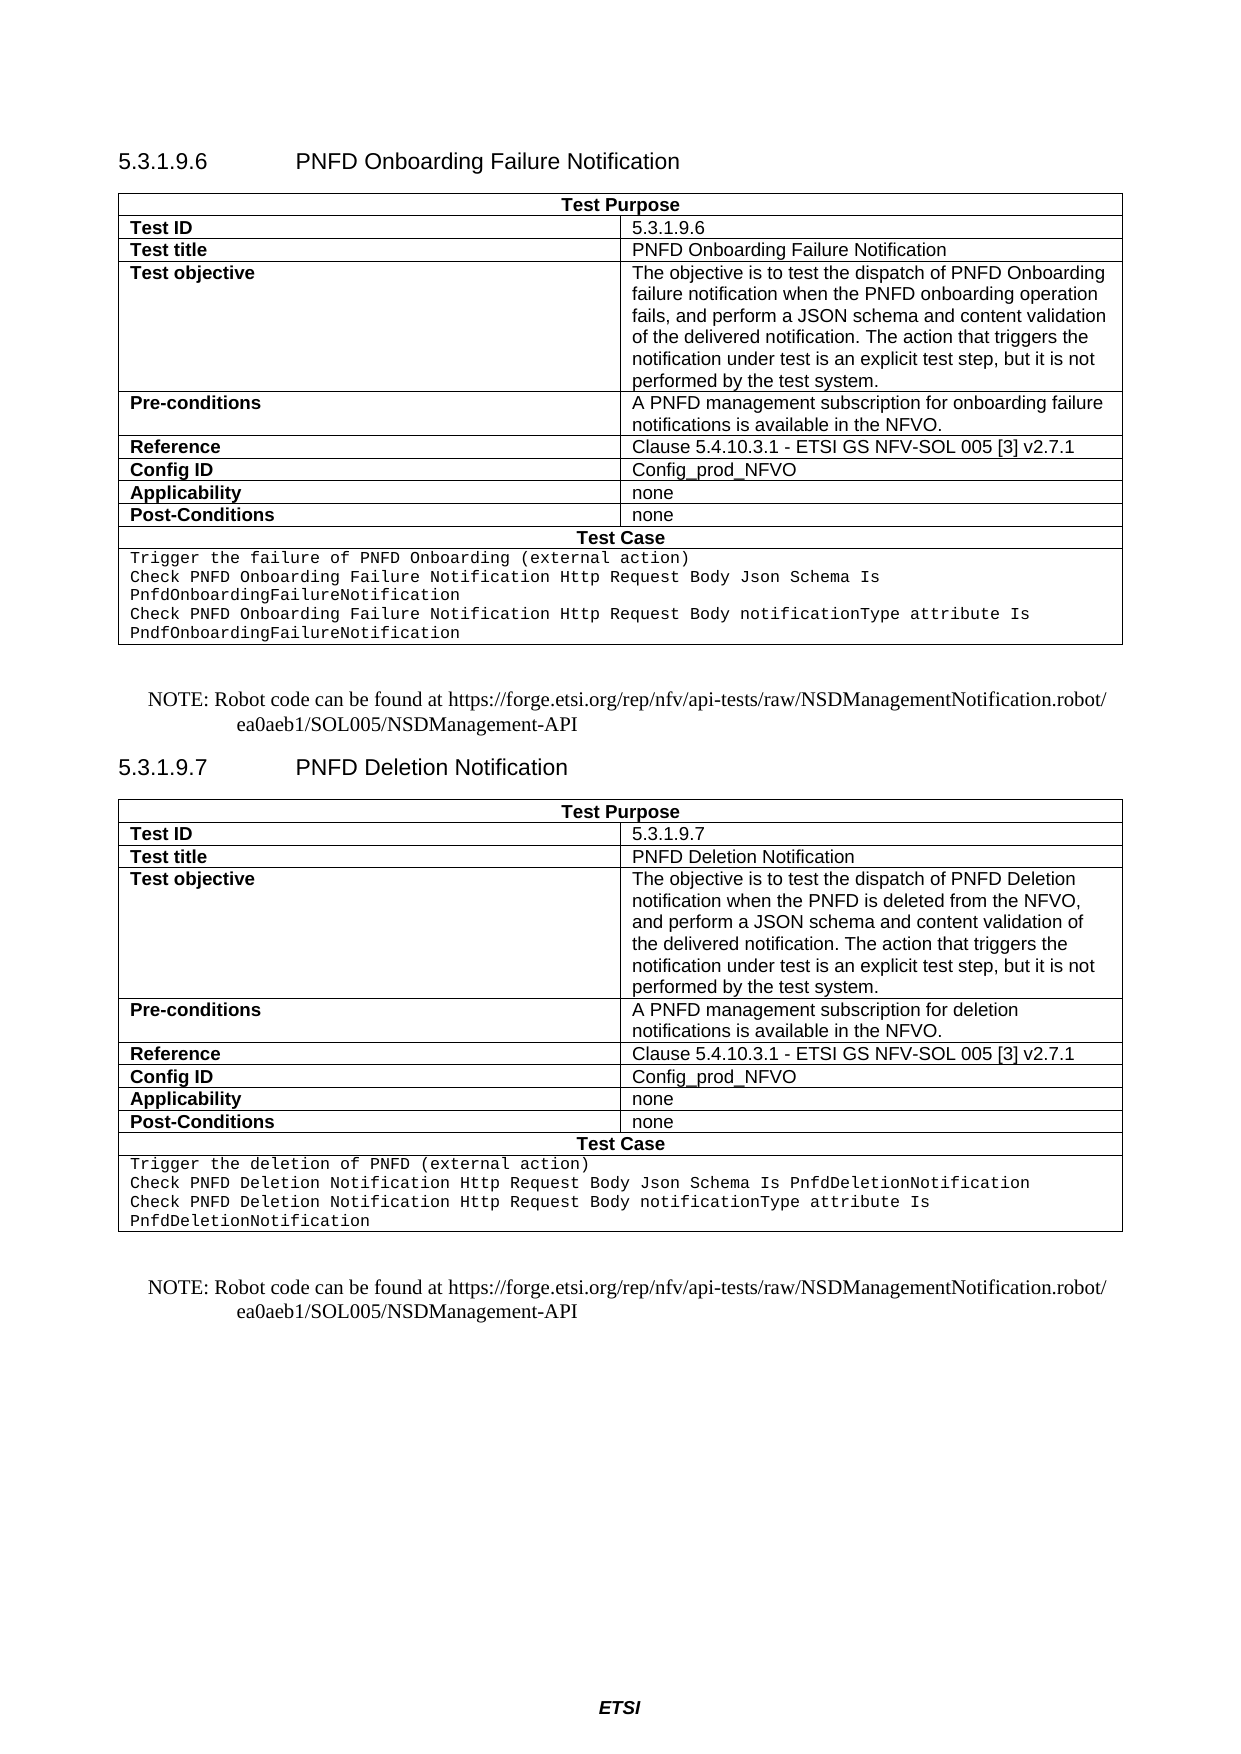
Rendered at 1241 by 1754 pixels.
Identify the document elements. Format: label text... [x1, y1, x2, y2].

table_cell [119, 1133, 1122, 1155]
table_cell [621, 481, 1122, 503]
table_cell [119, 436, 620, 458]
subtitle 5.3.1.9.7 PNFD Deletion Notification [118, 754, 1122, 781]
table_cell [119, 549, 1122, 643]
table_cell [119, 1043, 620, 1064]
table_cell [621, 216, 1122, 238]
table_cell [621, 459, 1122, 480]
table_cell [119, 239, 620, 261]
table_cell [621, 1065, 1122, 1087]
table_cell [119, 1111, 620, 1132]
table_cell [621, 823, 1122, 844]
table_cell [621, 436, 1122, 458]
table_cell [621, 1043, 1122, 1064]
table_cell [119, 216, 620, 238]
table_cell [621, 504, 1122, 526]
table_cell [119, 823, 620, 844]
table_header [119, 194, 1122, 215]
text NOTE: Robot code can be found at https://forge.etsi.org/rep/nfv/api-tests/raw/NSDManagementNotification.robot/ea0aeb1/SOL005/NSDManagement-API [148, 687, 1122, 736]
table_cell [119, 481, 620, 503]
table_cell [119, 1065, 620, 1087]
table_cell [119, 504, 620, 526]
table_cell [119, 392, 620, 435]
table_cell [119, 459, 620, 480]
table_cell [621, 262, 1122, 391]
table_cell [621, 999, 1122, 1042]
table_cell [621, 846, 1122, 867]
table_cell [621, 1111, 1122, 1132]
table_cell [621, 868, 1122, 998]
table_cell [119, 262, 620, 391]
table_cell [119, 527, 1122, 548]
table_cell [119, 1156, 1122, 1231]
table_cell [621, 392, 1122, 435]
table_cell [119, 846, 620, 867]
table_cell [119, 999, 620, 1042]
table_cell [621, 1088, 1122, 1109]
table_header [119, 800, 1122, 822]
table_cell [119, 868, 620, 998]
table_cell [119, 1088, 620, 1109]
subtitle 5.3.1.9.6 PNFD Onboarding Failure Notification [118, 148, 1122, 174]
text NOTE: Robot code can be found at https://forge.etsi.org/rep/nfv/api-tests/raw/NSDManagementNotification.robot/ea0aeb1/SOL005/NSDManagement-API [148, 1275, 1122, 1323]
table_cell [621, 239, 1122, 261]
